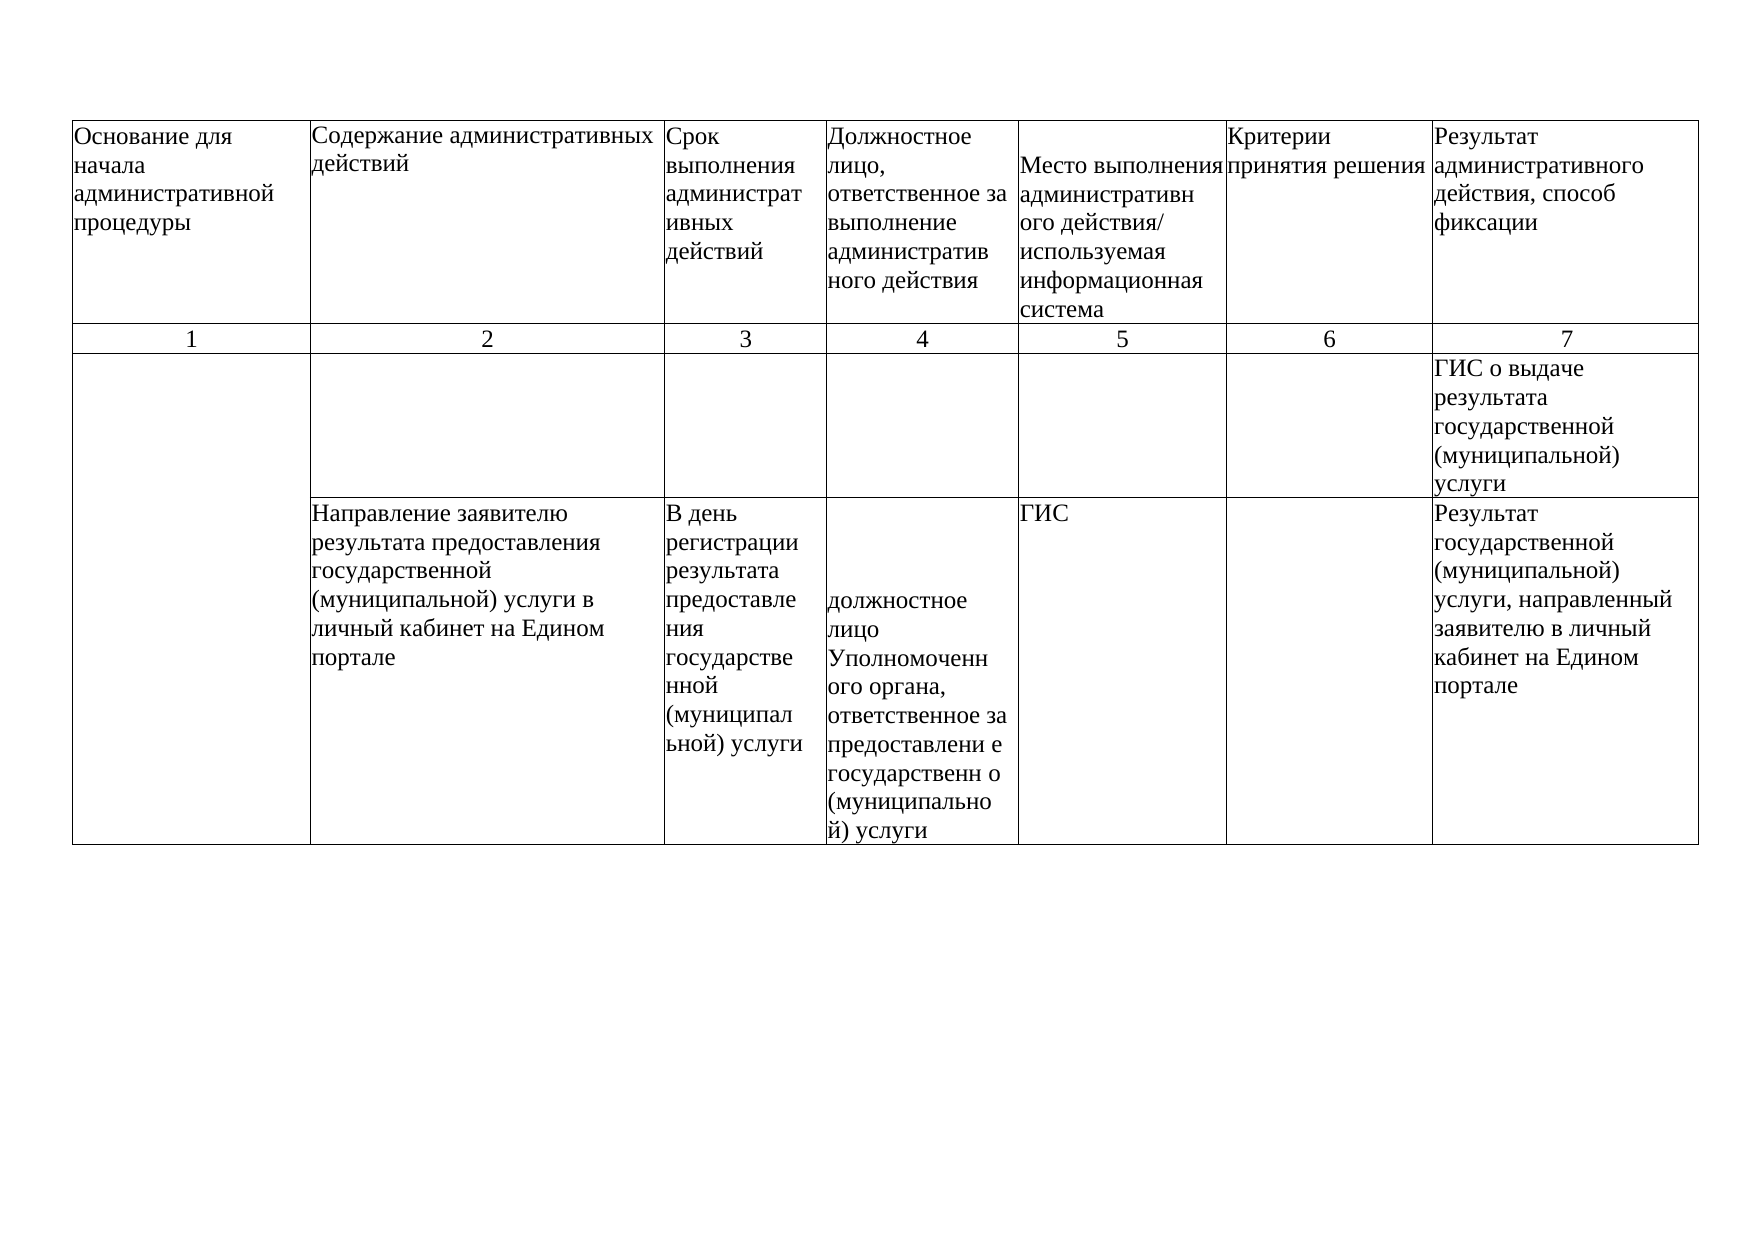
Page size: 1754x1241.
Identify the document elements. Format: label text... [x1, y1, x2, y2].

table_cell 7 [1433, 324, 1698, 352]
table_cell ГИС [1019, 498, 1226, 844]
table_header Место выполнения административн ого действия/ используемая информационная система [1019, 121, 1226, 322]
table_cell Результат государственной (муниципальной) услуги, направленный заявителю в личный кабинет на Едином портале [1433, 498, 1698, 844]
table_cell [1227, 354, 1432, 497]
table_cell [827, 354, 1018, 497]
table_cell [1019, 354, 1226, 497]
table_cell 4 [827, 324, 1018, 352]
table_cell 6 [1227, 324, 1432, 352]
table_header Содержание административных действий [311, 121, 664, 322]
table_cell ГИС о выдаче результата государственной (муниципальной) услуги [1433, 354, 1698, 497]
table_header Срок выполнения администрат ивных действий [665, 121, 826, 322]
table_cell 1 [73, 324, 310, 352]
table_cell [1227, 498, 1432, 844]
table_cell [73, 354, 310, 844]
table_header Основание для начала административной процедуры [73, 121, 310, 322]
table_cell [311, 354, 664, 497]
table_cell В день регистрации результата предоставле ния государстве нной (муниципал ьной) услуги [665, 498, 826, 844]
table_cell должностное лицо Уполномоченн ого органа, ответственное за предоставлени е государственн о (муниципально й) услуги [827, 498, 1018, 844]
table_cell 5 [1019, 324, 1226, 352]
table_cell [665, 354, 826, 497]
table_cell Направление заявителю результата предоставления государственной (муниципальной) услуги в личный кабинет на Едином портале [311, 498, 664, 844]
table_header Должностное лицо, ответственное за выполнение административ ного действия [827, 121, 1018, 322]
table_header Критерии принятия решения [1227, 121, 1432, 322]
table_header Результат административного действия, способ фиксации [1433, 121, 1698, 322]
table_cell 2 [311, 324, 664, 352]
table_cell 3 [665, 324, 826, 352]
